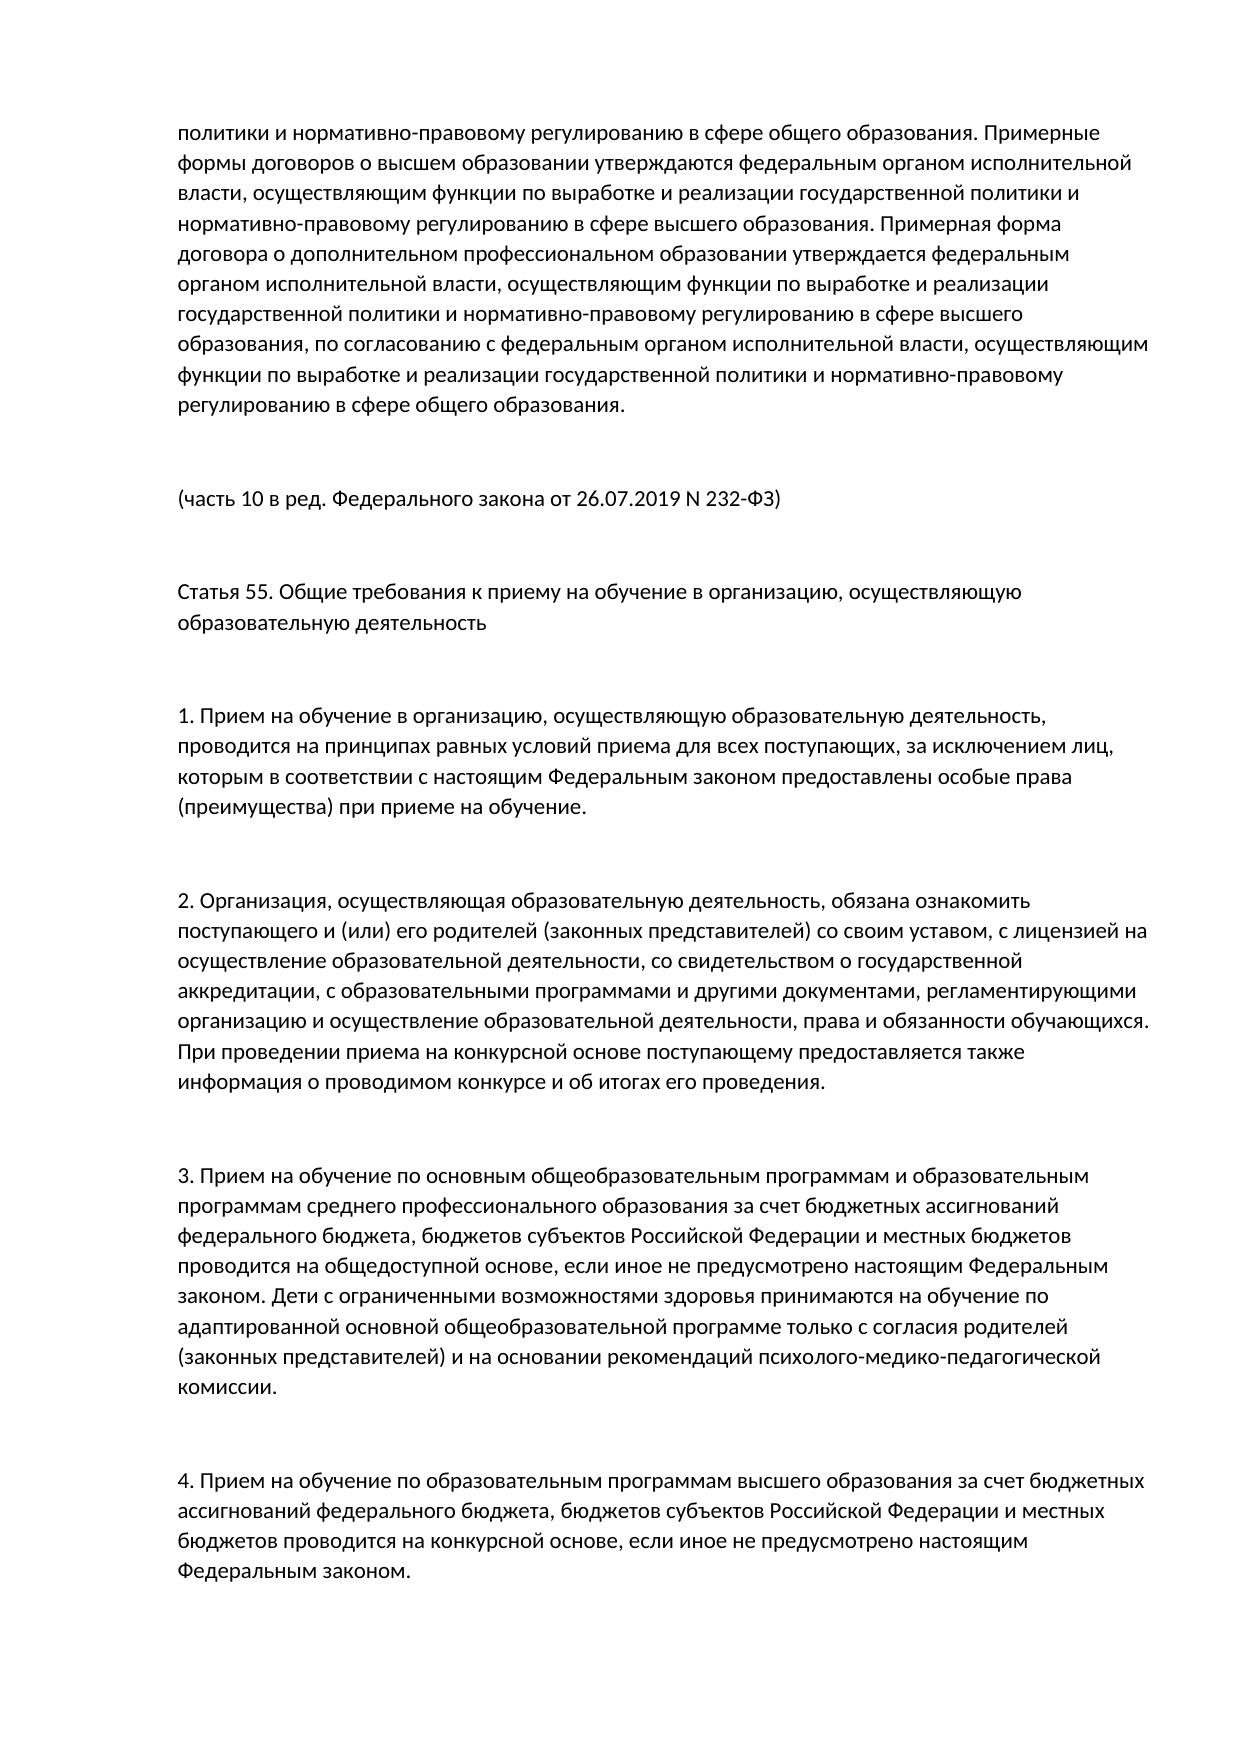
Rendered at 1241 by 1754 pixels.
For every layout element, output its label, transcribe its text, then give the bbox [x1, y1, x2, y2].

text 3. Прием на обучение по основным общеобразовательным программам и образовательным программам среднего профессионального образования за счет бюджетных ассигнований федерального бюджета, бюджетов субъектов Российской Федерации и местных бюджетов проводится на общедоступной основе, если иное не предусмотрено настоящим Федеральным законом. Дети с ограниченными возможностями здоровья принимаются на обучение по адаптированной основной общеобразовательной программе только с согласия родителей (законных представителей) и на основании рекомендаций психолого-медико-педагогической комиссии. [177, 1161, 1152, 1400]
text (часть 10 в ред. Федерального закона от 26.07.2019 N 232-ФЗ) [177, 484, 1152, 512]
text 2. Организация, осуществляющая образовательную деятельность, обязана ознакомить поступающего и (или) его родителей (законных представителей) со своим уставом, с лицензией на осуществление образовательной деятельности, со свидетельством о государственной аккредитации, с образовательными программами и другими документами, регламентирующими организацию и осуществление образовательной деятельности, права и обязанности обучающихся. При проведении приема на конкурсной основе поступающему предоставляется также информация о проводимом конкурсе и об итогах его проведения. [177, 886, 1152, 1095]
text Статья 55. Общие требования к приему на обучение в организацию, осуществляющую образовательную деятельность [177, 577, 1152, 636]
text 4. Прием на обучение по образовательным программам высшего образования за счет бюджетных ассигнований федерального бюджета, бюджетов субъектов Российской Федерации и местных бюджетов проводится на конкурсной основе, если иное не предусмотрено настоящим Федеральным законом. [177, 1466, 1152, 1585]
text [177, 118, 1152, 418]
text 1. Прием на обучение в организацию, осуществляющую образовательную деятельность, проводится на принципах равных условий приема для всех поступающих, за исключением лиц, которым в соответствии с настоящим Федеральным законом предоставлены особые права (преимущества) при приеме на обучение. [177, 701, 1152, 820]
